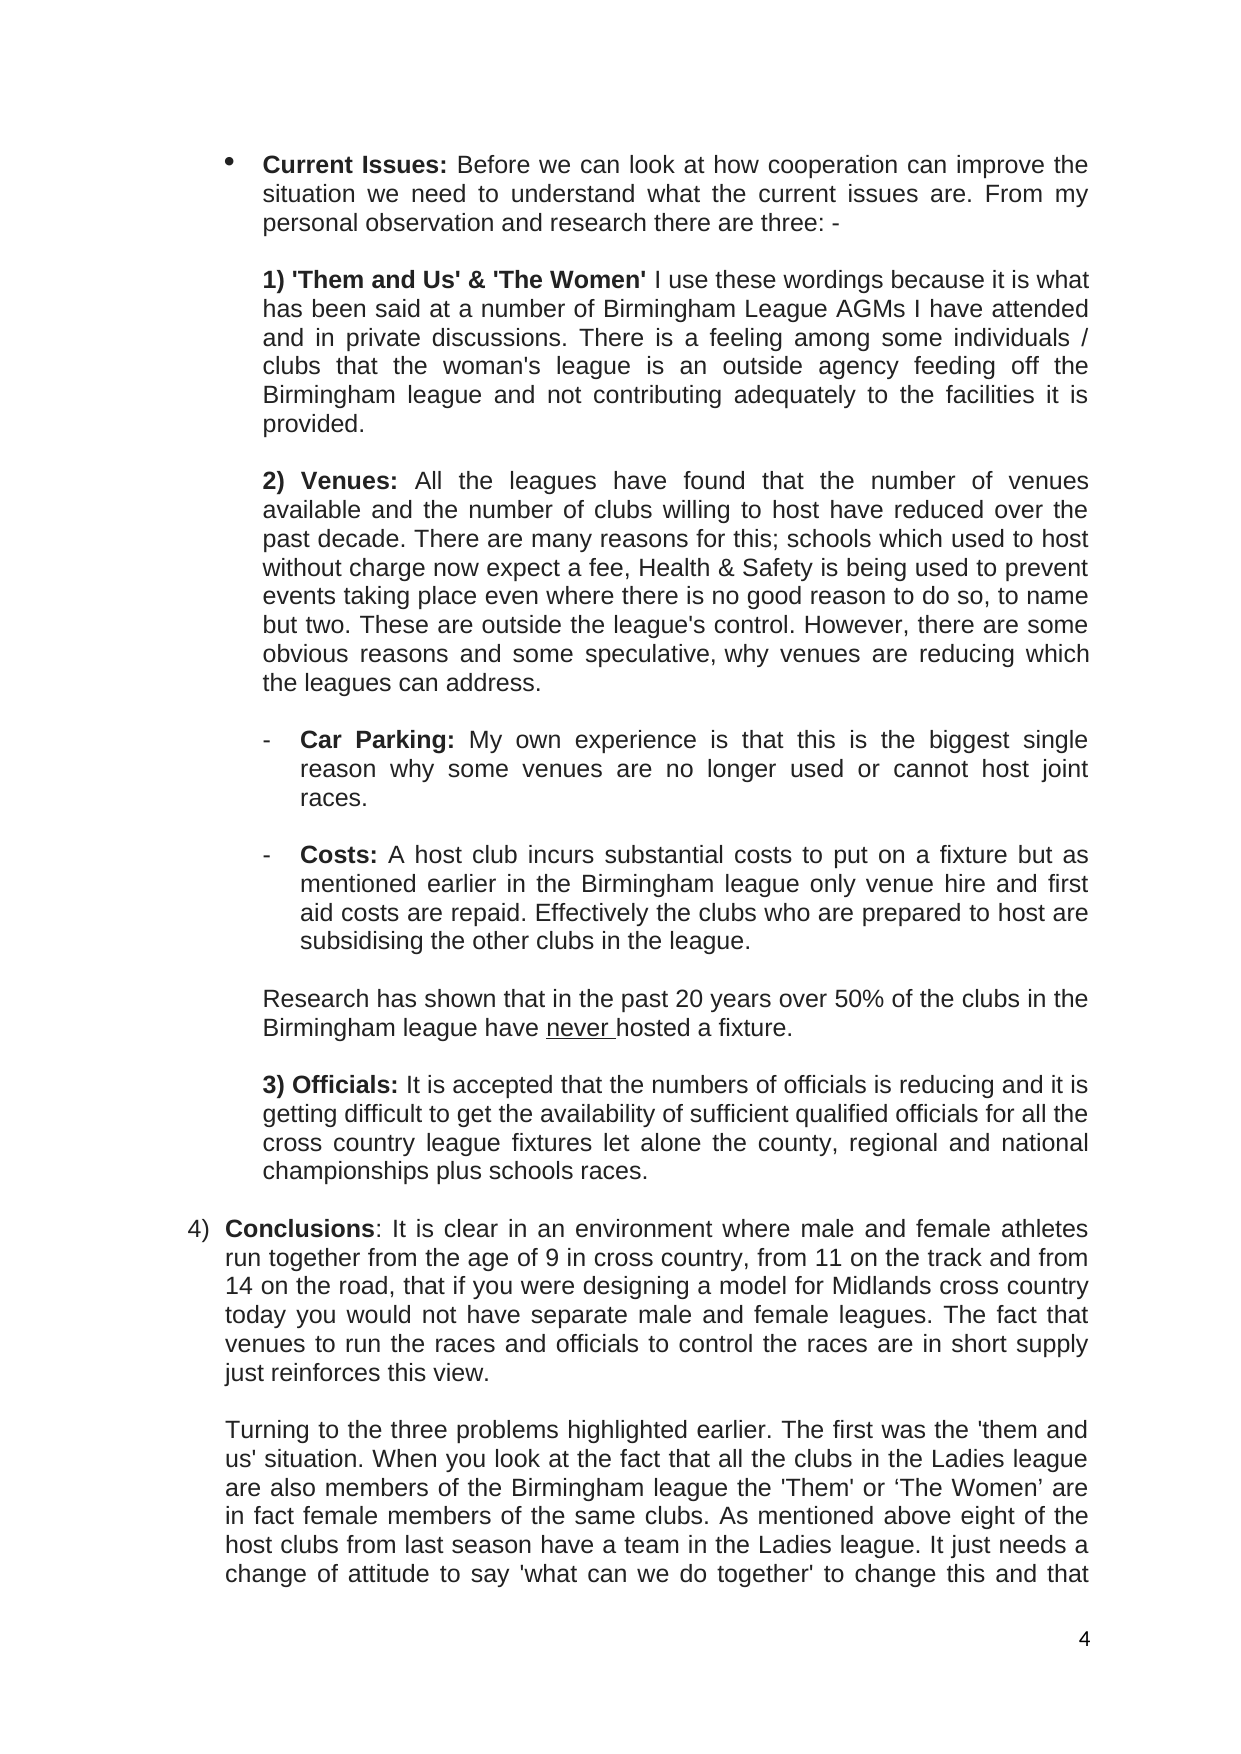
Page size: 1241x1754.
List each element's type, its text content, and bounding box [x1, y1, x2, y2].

list Current Issues: Before we can look at how cooperation can improve the situation we need to understand what the current issues are. From my personal observation and research there are three: - [225, 150, 1090, 236]
list Car Parking: My own experience is that this is the biggest single reason why some venues are no longer used or cannot host joint races. [262, 725, 1090, 811]
text 3) Officials: It is accepted that the numbers of officials is reducing and it is getting difficult to get the availability of sufficient qualified officials for all the cross country league fixtures let alone the county, regional and national championships plus schools races. [262, 1070, 1090, 1185]
text Research has shown that in the past 20 years over 50% of the clubs in the Birmingham league have never hosted a fixture. [262, 984, 1090, 1041]
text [225, 1415, 1090, 1588]
list Conclusions: It is clear in an environment where male and female athletes run together from the age of 9 in cross country, from 11 on the track and from 14 on the road, that if you were designing a model for Midlands cross country today you would not have separate male and female leagues. The fact that venues to run the races and officials to control the races are in short supply just reinforces this view. [187, 1214, 1090, 1386]
text 1) 'Them and Us' & 'The Women' I use these wordings because it is what has been said at a number of Birmingham League AGMs I have attended and in private discussions. There is a feeling among some individuals / clubs that the woman's league is an outside agency feeding off the Birmingham league and not contributing adequately to the facilities it is provided. [262, 265, 1090, 438]
list Costs: A host club incurs substantial costs to put on a fixture but as mentioned earlier in the Birmingham league only venue hire and first aid costs are repaid. Effectively the clubs who are prepared to host are subsidising the other clubs in the league. [262, 840, 1090, 955]
text 2) Venues: All the leagues have found that the number of venues available and the number of clubs willing to host have reduced over the past decade. There are many reasons for this; schools which used to host without charge now expect a fee, Health & Safety is being used to prevent events taking place even where there is no good reason to do so, to name but two. These are outside the league's control. However, there are some obvious reasons and some speculative, why venues are reducing which the leagues can address. [262, 466, 1090, 696]
